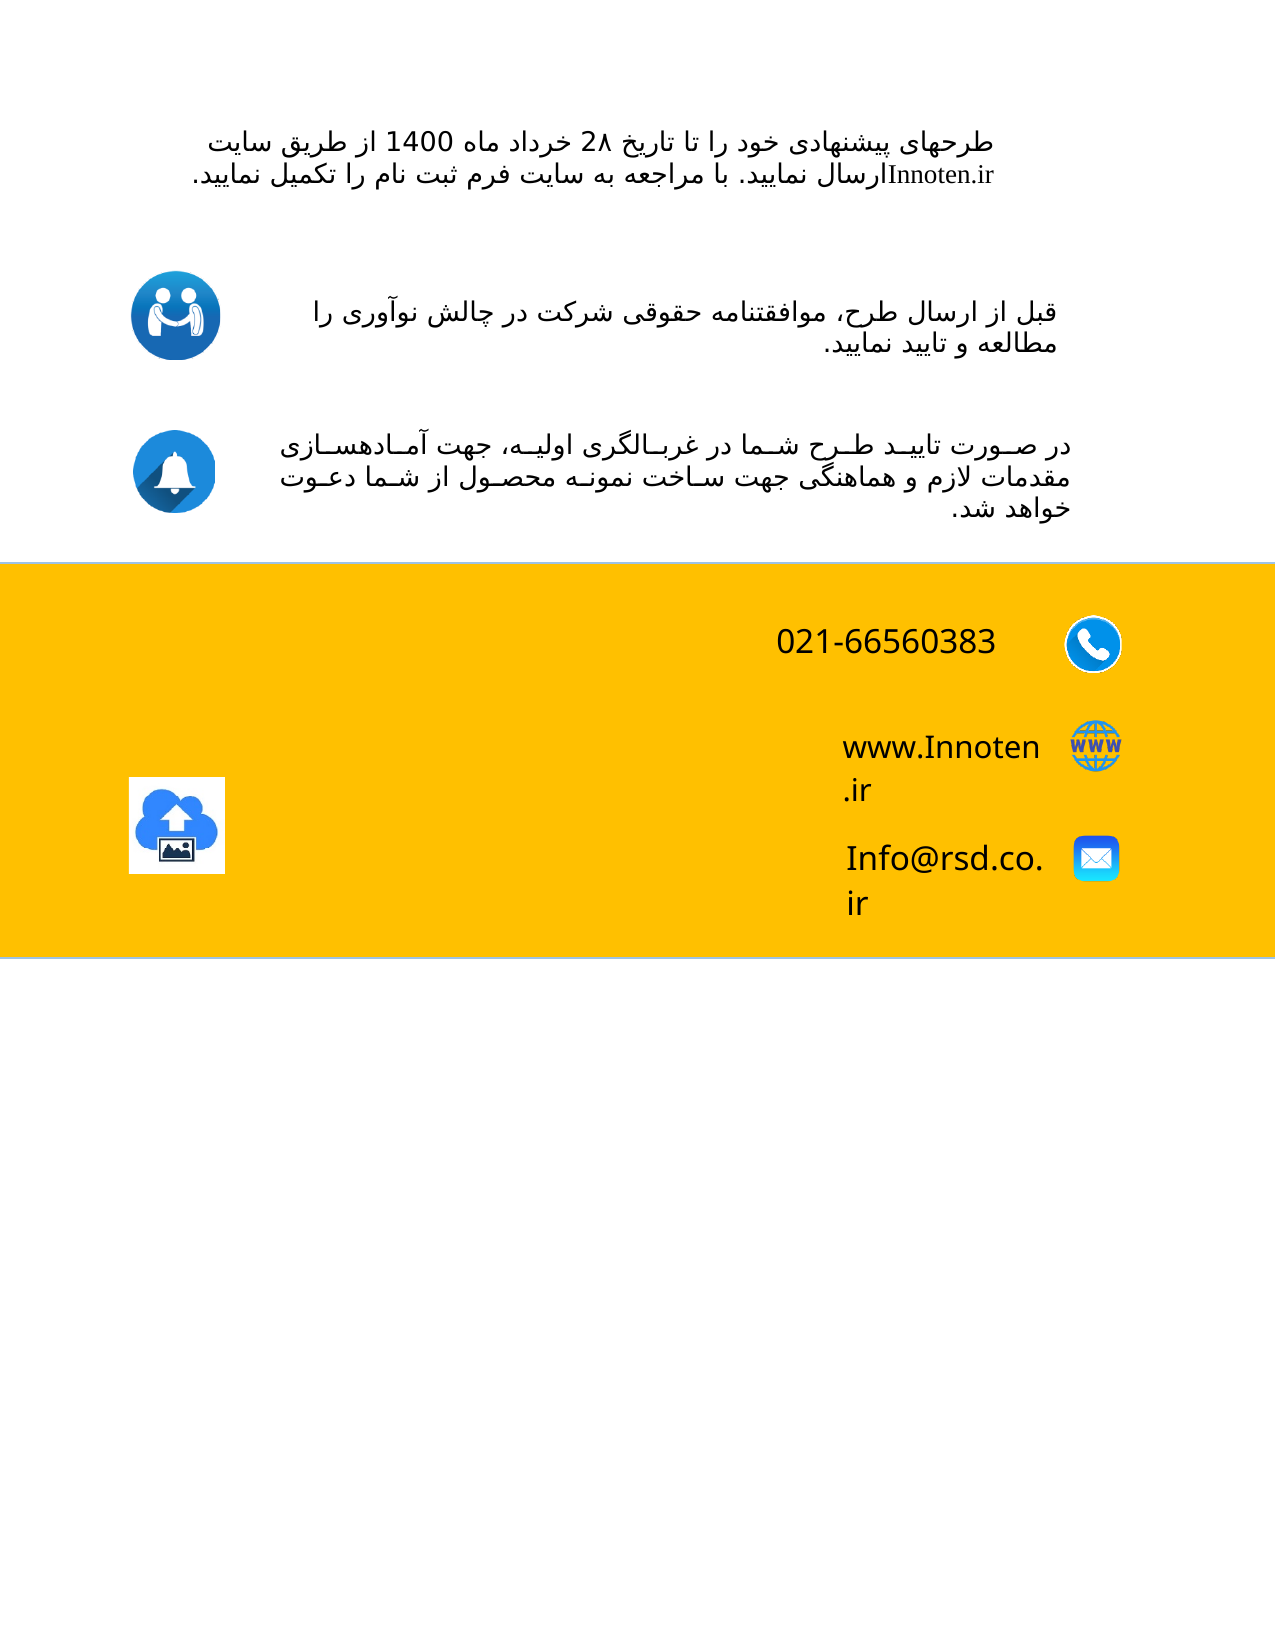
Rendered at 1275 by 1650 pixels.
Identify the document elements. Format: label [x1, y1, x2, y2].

picture [1064, 615, 1122, 673]
picture [1070, 832, 1122, 884]
picture [130, 270, 221, 360]
picture [133, 430, 215, 513]
picture [1065, 716, 1125, 776]
picture [128, 777, 225, 874]
